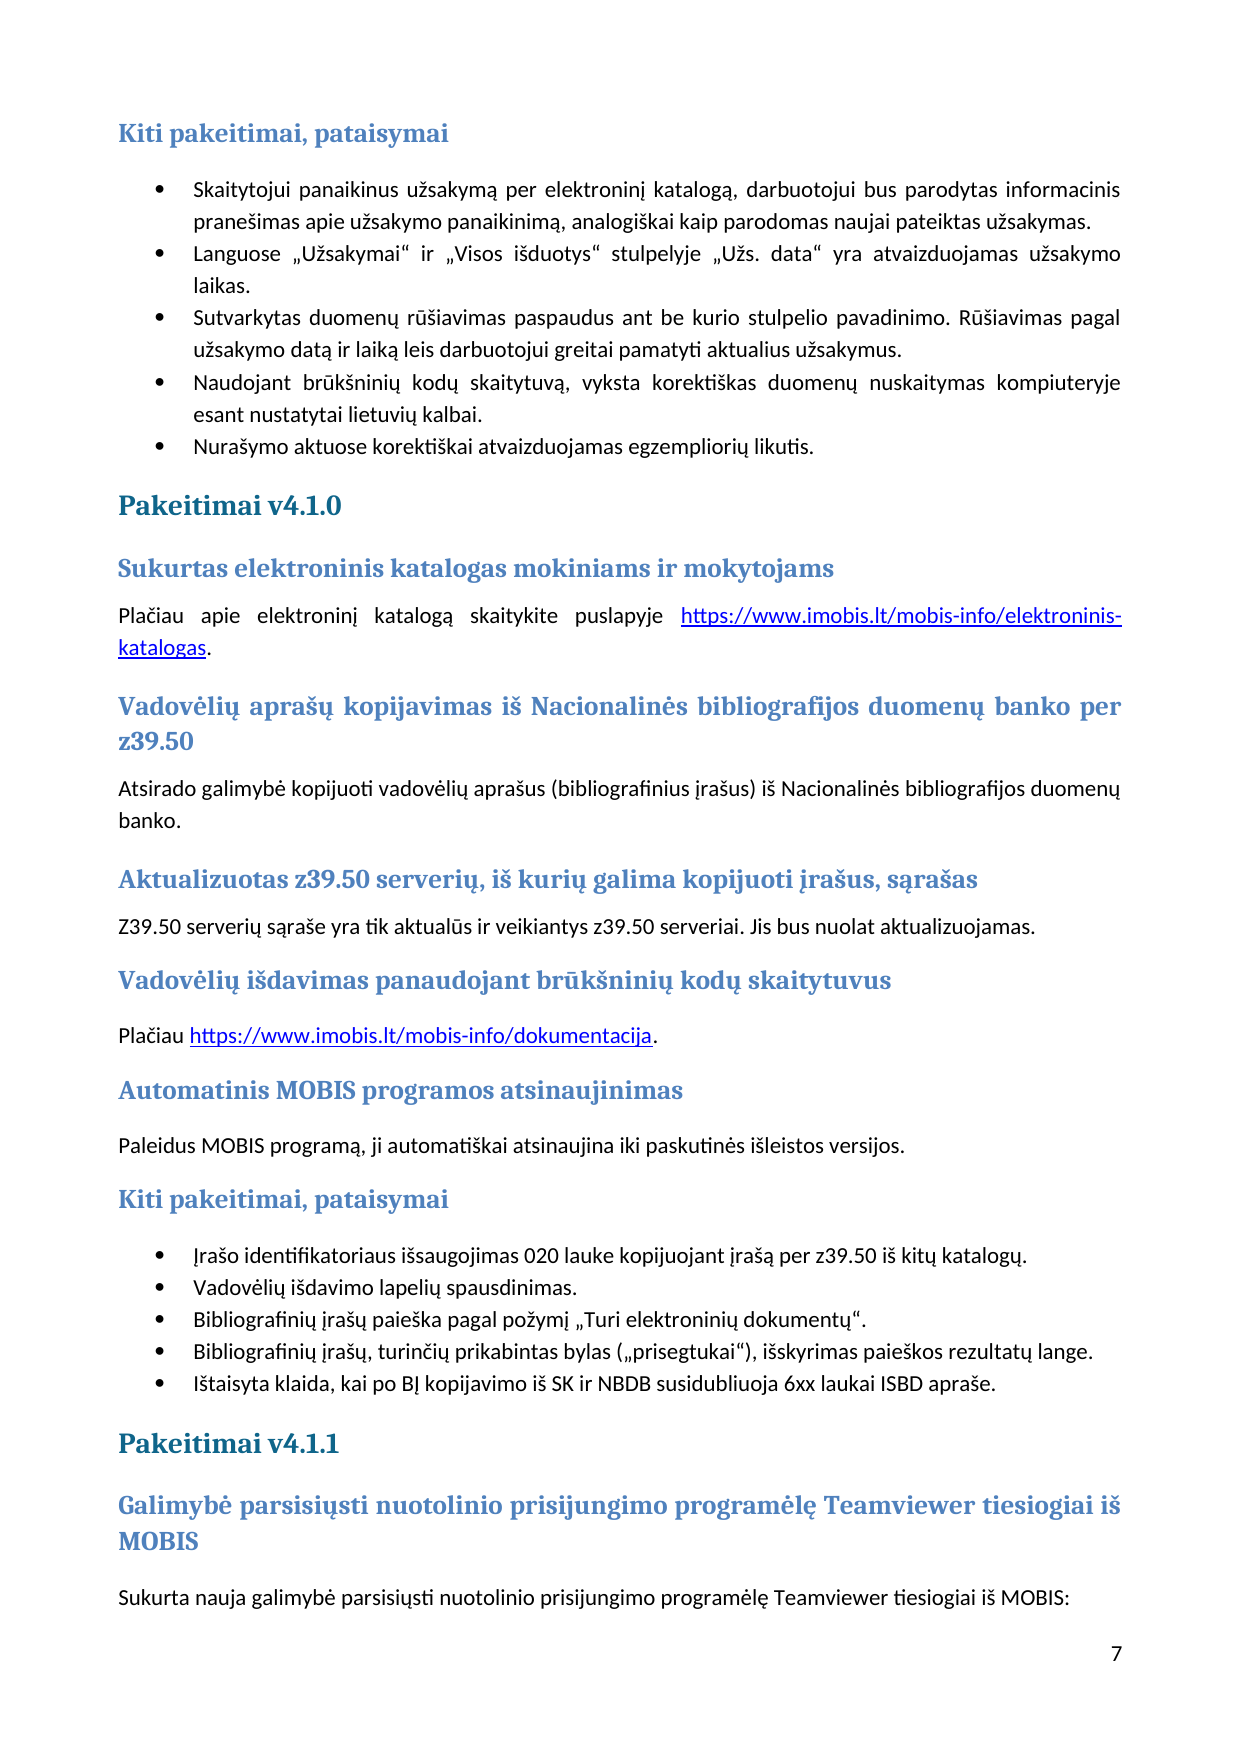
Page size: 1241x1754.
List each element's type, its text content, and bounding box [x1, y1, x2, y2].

subtitle Pakeitimai v4.1.0 [118, 489, 1122, 523]
text Plačiau https://www.imobis.lt/mobis-info/dokumentacija. [118, 1022, 1122, 1050]
list Languose „Užsakymai“ ir „Visos išduotys“ stulpelyje „Užs. data“ yra atvaizduojamas užsakymo laikas. [156, 239, 1122, 299]
subtitle Vadovėlių išdavimas panaudojant brūkšninių kodų skaitytuvus [118, 965, 1122, 996]
list Ištaisyta klaida, kai po BĮ kopijavimo iš SK ir NBDB susidubliuoja 6xx laukai ISBD apraše. [156, 1369, 1122, 1398]
list Vadovėlių išdavimo lapelių spausdinimas. [156, 1273, 1122, 1301]
list Įrašo identifikatoriaus išsaugojimas 020 lauke kopijuojant įrašą per z39.50 iš kitų katalogų. [156, 1241, 1122, 1269]
text Paleidus MOBIS programą, ji automatiškai atsinaujina iki paskutinės išleistos versijos. [118, 1131, 1122, 1159]
subtitle Aktualizuotas z39.50 serverių, iš kurių galima kopijuoti įrašus, sąrašas [118, 864, 1122, 895]
text Atsirado galimybė kopijuoti vadovėlių aprašus (bibliografinius įrašus) iš Nacionalinės bibliografijos duomenų banko. [118, 774, 1122, 835]
list Nurašymo aktuose korektiškai atvaizduojamas egzempliorių likutis. [156, 432, 1122, 460]
subtitle Kiti pakeitimai, pataisymai [118, 1184, 1122, 1215]
subtitle Vadovėlių aprašų kopijavimas iš Nacionalinės bibliografijos duomenų banko per z39.50 [118, 691, 1122, 757]
list Bibliografinių įrašų paieška pagal požymį „Turi elektroninių dokumentų“. [156, 1305, 1122, 1333]
subtitle Pakeitimai v4.1.1 [118, 1427, 1122, 1460]
text Z39.50 serverių sąraše yra tik aktualūs ir veikiantys z39.50 serveriai. Jis bus nuolat aktualizuojamas. [118, 912, 1122, 940]
subtitle Galimybė parsisiųsti nuotolinio prisijungimo programėlę Teamviewer tiesiogiai iš MOBIS [118, 1490, 1122, 1557]
text Plačiau apie elektroninį katalogą skaitykite puslapyje https://www.imobis.lt/mobis-info/elektroninis-katalogas. [118, 601, 1122, 661]
subtitle Sukurtas elektroninis katalogas mokiniams ir mokytojams [118, 553, 1122, 584]
list Skaitytojui panaikinus užsakymą per elektroninį katalogą, darbuotojui bus parodytas informacinis pranešimas apie užsakymo panaikinimą, analogiškai kaip parodomas naujai pateiktas užsakymas. [156, 175, 1122, 235]
list Sutvarkytas duomenų rūšiavimas paspaudus ant be kurio stulpelio pavadinimo. Rūšiavimas pagal užsakymo datą ir laiką leis darbuotojui greitai pamatyti aktualius užsakymus. [156, 303, 1122, 364]
list Bibliografinių įrašų, turinčių prikabintas bylas („prisegtukai“), išskyrimas paieškos rezultatų lange. [156, 1337, 1122, 1365]
text Sukurta nauja galimybė parsisiųsti nuotolinio prisijungimo programėlę Teamviewer tiesiogiai iš MOBIS: [118, 1583, 1122, 1611]
list Naudojant brūkšninių kodų skaitytuvą, vyksta korektiškas duomenų nuskaitymas kompiuteryje esant nustatytai lietuvių kalbai. [156, 368, 1122, 428]
subtitle Kiti pakeitimai, pataisymai [118, 118, 1122, 149]
subtitle Automatinis MOBIS programos atsinaujinimas [118, 1075, 1122, 1106]
